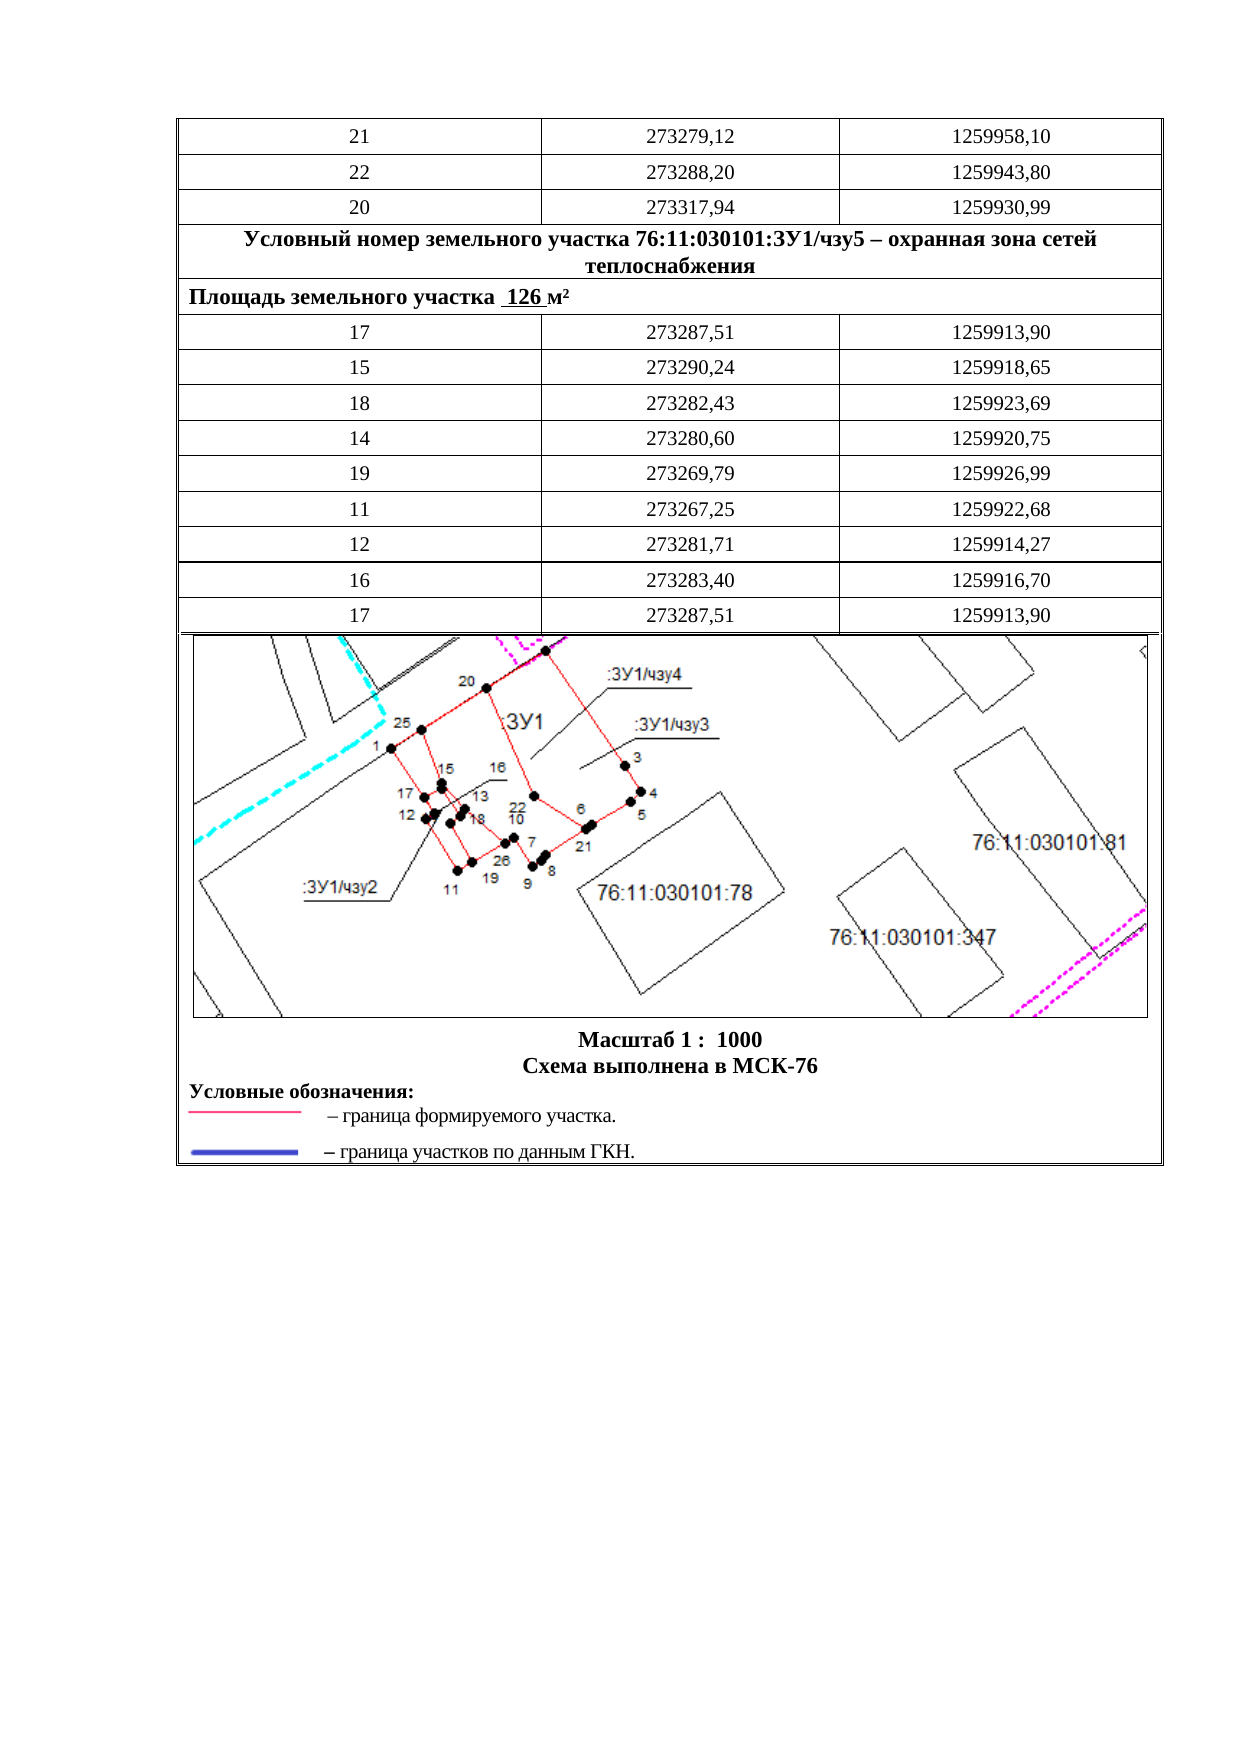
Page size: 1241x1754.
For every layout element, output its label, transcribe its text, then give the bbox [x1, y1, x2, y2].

table_cell 273287,51 [542, 598, 839, 632]
table_cell 17 [179, 598, 541, 632]
table_cell 19 [179, 456, 541, 491]
table_cell Масштаб 1 : 1000 Схема выполнена в МСК-76 [179, 1026, 1161, 1079]
table_cell 273269,79 [542, 456, 839, 491]
table_cell 1259913,90 [840, 315, 1161, 349]
table_cell 273287,51 [542, 315, 839, 349]
table_cell 273281,71 [542, 527, 839, 561]
table_cell 1259923,69 [840, 385, 1161, 420]
table_cell [177, 632, 1163, 1026]
picture [194, 636, 1147, 1017]
table_cell 273317,94 [542, 190, 839, 224]
table_cell 20 [179, 190, 541, 224]
table_cell 21 [179, 119, 541, 153]
table_cell 1259926,99 [840, 456, 1161, 491]
table_cell 273282,43 [542, 385, 839, 420]
table_cell 273288,20 [542, 155, 839, 189]
table_cell 273290,24 [542, 350, 839, 384]
table_cell 1259943,80 [840, 155, 1161, 189]
table_cell 273267,25 [542, 492, 839, 526]
table_cell 14 [179, 421, 541, 455]
table_cell 12 [179, 527, 541, 561]
table_cell 1259916,70 [840, 563, 1161, 597]
table_cell 15 [179, 350, 541, 384]
picture [188, 1105, 302, 1123]
table_cell 17 [179, 315, 541, 349]
table_cell 1259930,99 [840, 190, 1161, 224]
table_cell 1259913,90 [840, 598, 1161, 632]
table_cell 1259958,10 [840, 119, 1161, 153]
table_cell 273280,60 [542, 421, 839, 455]
table_cell 273279,12 [542, 119, 839, 153]
table_cell Условные обозначения: – граница формируемого участка. – граница участков по данным ГКН. [179, 1079, 1161, 1163]
table_cell 16 [179, 563, 541, 597]
table_cell 1259920,75 [840, 421, 1161, 455]
picture [188, 1146, 299, 1159]
table_cell Условный номер земельного участка 76:11:030101:ЗУ1/чзу5 – охранная зона сетей теплоснабжения [179, 225, 1161, 278]
table_cell 22 [179, 155, 541, 189]
table_cell 1259914,27 [840, 527, 1161, 561]
table_cell 1259922,68 [840, 492, 1161, 526]
table_cell Площадь земельного участка 126 м² [179, 279, 1161, 313]
table_cell 11 [179, 492, 541, 526]
table_cell 273283,40 [542, 563, 839, 597]
table_cell 1259918,65 [840, 350, 1161, 384]
table_cell 18 [179, 385, 541, 420]
